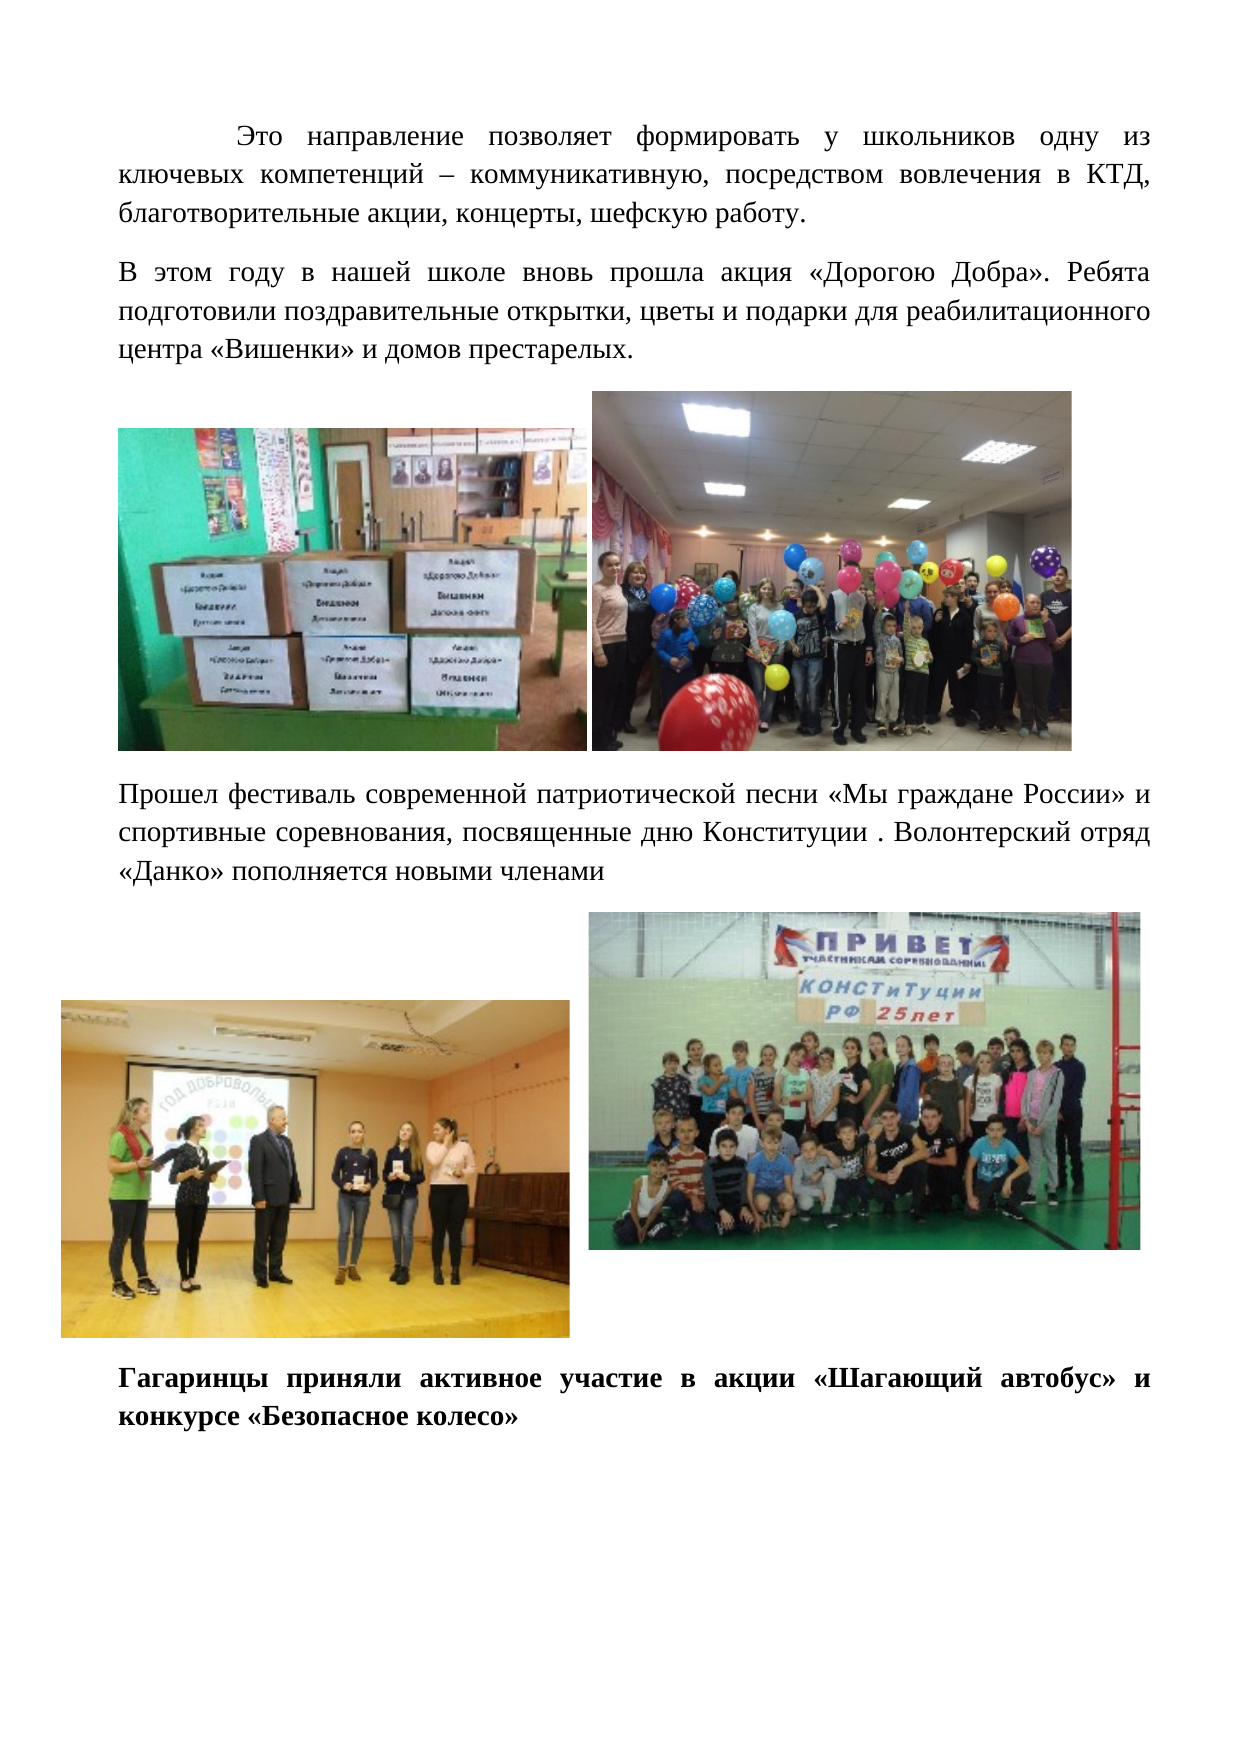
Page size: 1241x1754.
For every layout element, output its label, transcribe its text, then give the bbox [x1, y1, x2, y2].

picture [592, 391, 1072, 751]
text Прошел фестиваль современной патриотической песни «Мы граждане России» и спортивные соревнования, посвященные дню Конституции . Волонтерский отряд «Данко» пополняется новыми членами [118, 776, 1152, 886]
picture [61, 1000, 570, 1338]
text В этом году в нашей школе вновь прошла акция «Дорогою Добра». Ребята подготовили поздравительные открытки, цветы и подарки для реабилитационного центра «Вишенки» и домов престарелых. [118, 254, 1152, 365]
text Это направление позволяет формировать у школьников одну из ключевых компетенций – коммуникативную, посредством вовлечения в КТД, благотворительные акции, концерты, шефскую работу. [118, 118, 1152, 229]
picture [118, 428, 587, 751]
text Гагаринцы приняли активное участие в акции «Шагающий автобус» и конкурсе «Безопасное колесо» [118, 1360, 1152, 1432]
picture [588, 912, 1141, 1250]
